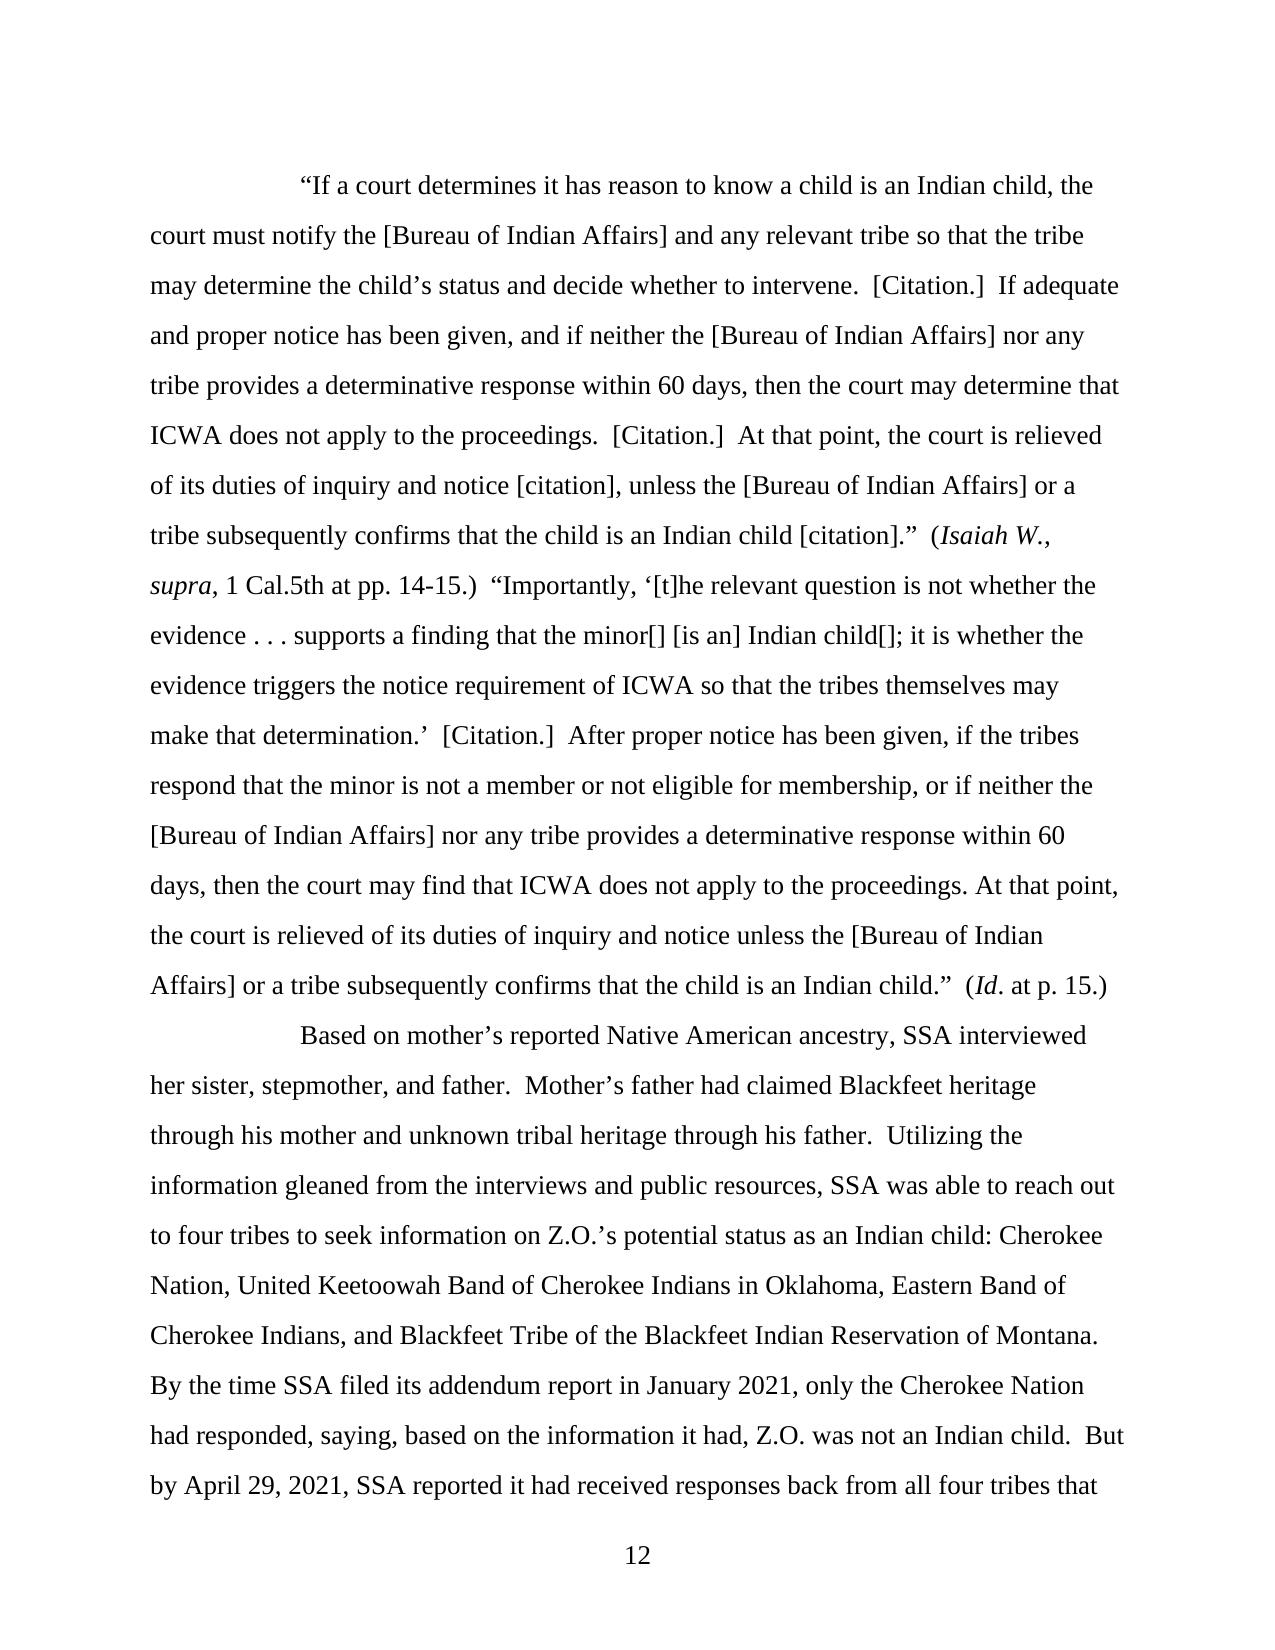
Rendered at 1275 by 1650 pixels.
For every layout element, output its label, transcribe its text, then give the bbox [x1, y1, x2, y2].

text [150, 1000, 1125, 1500]
text “If a court determines it has reason to know a child is an Indian child, the court must notify the [Bureau of Indian Affairs] and any relevant tribe so that the tribe may determine the child’s status and decide whether to intervene. [Citation.] If adequate and proper notice has been given, and if neither the [Bureau of Indian Affairs] nor any tribe provides a determinative response within 60 days, then the court may determine that ICWA does not apply to the proceedings. [Citation.] At that point, the court is relieved of its duties of inquiry and notice [citation], unless the [Bureau of Indian Affairs] or a tribe subsequently confirms that the child is an Indian child [citation].” (Isaiah W., supra, 1 Cal.5th at pp. 14-15.) “Importantly, ‘[t]he relevant question is not whether the evidence . . . supports a finding that the minor[] [is an] Indian child[]; it is whether the evidence triggers the notice requirement of ICWA so that the tribes themselves may make that determination.’ [Citation.] After proper notice has been given, if the tribes respond that the minor is not a member or not eligible for membership, or if neither the [Bureau of Indian Affairs] nor any tribe provides a determinative response within 60 days, then the court may find that ICWA does not apply to the proceedings. At that point, the court is relieved of its duties of inquiry and notice unless the [Bureau of Indian Affairs] or a tribe subsequently confirms that the child is an Indian child.” (Id. at p. 15.) [150, 150, 1125, 1000]
